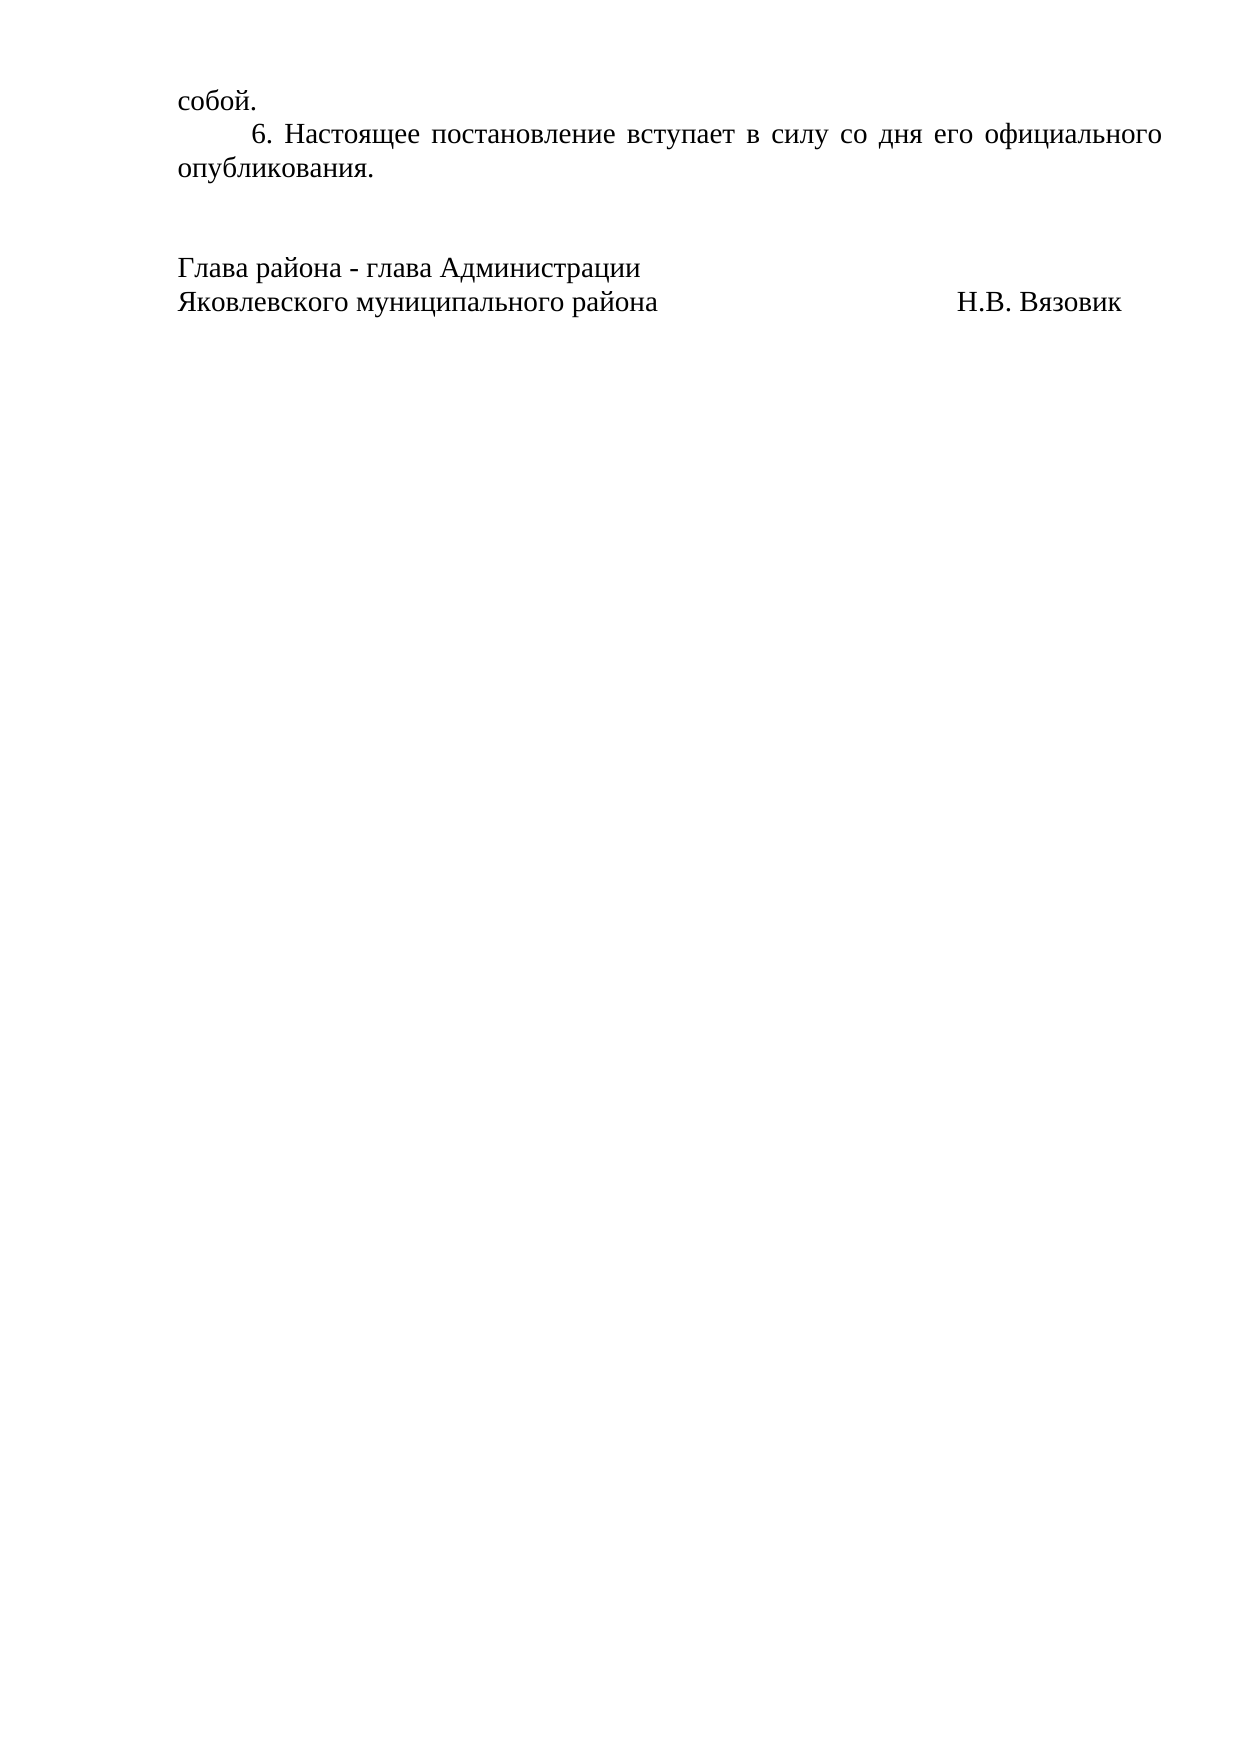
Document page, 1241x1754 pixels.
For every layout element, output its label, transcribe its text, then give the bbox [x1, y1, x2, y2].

text 6. Настоящее постановление вступает в силу со дня его официального опубликования. [177, 116, 1163, 183]
text Яковлевского муниципального района Н.В. Вязовик [177, 284, 1163, 317]
text Глава района - глава Администрации [177, 250, 1163, 284]
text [177, 83, 1163, 116]
